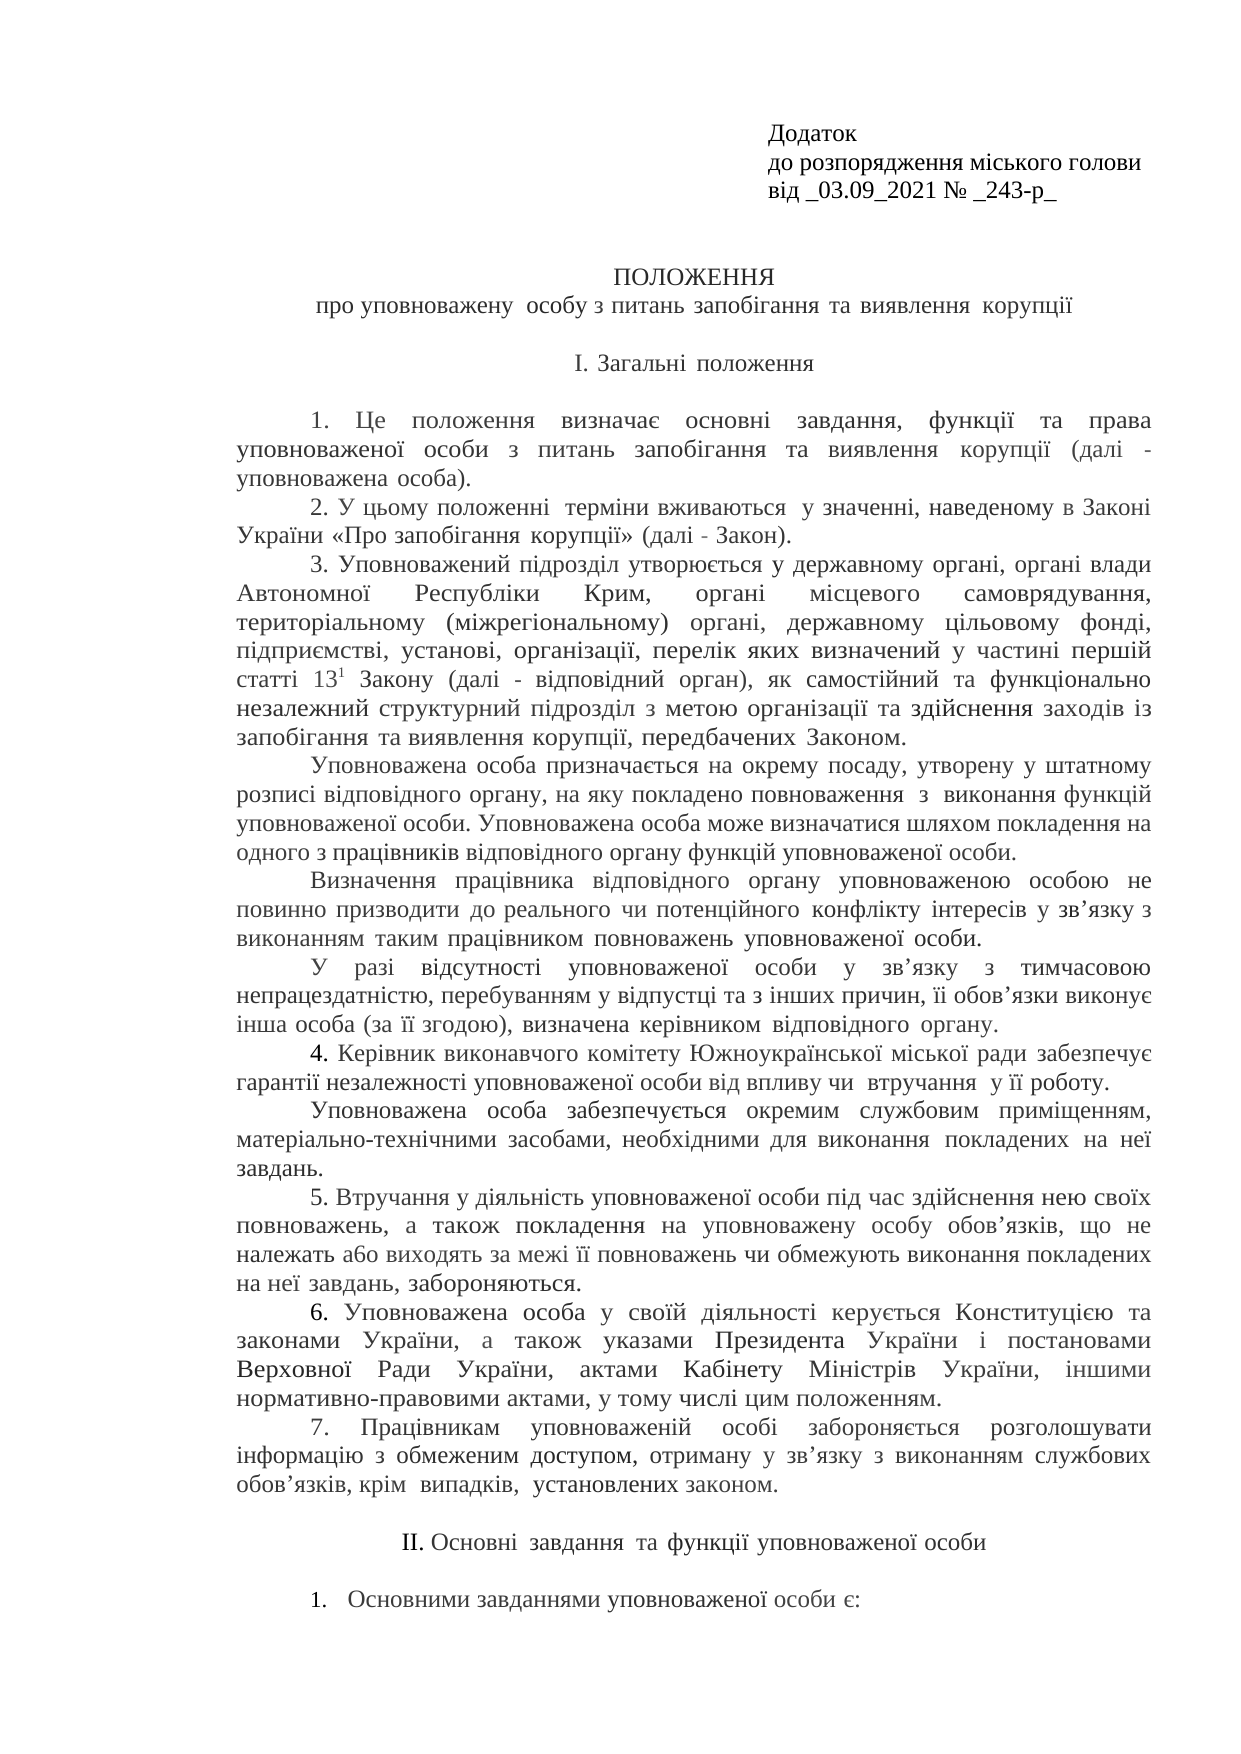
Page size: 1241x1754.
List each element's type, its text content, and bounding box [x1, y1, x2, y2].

text ІІ. Основні завдання та функції уповноваженої особи [236, 1527, 1152, 1556]
text 5. Втручання у діяльність уповноваженої особи під час здійснення нею своїх повноважень, а також покладення на уповноважену особу обов’язків, що не належать a6o виходять за межі ïї повноважень чи обмежують виконання покладених на неї завдань, забороняються. [236, 1182, 1152, 1297]
text І. Загальні положення [236, 348, 1152, 377]
text від _03.09_2021 № _243-р_ [236, 176, 1152, 204]
text Уповноважена особа призначається на окрему посаду, утворену у штатному розписі відповідного органу, на яку покладено повноваження з виконання функцій уповноваженої особи. Уповноважена особа може визначатися шляхом покладення на одного з працівників відповідного органу функцій уповноваженої особи. [236, 751, 1152, 866]
text про уповноважену особу з питань запобігання та виявлення корупції [236, 291, 1152, 319]
text 6. Уповноважена особа у своїй діяльності керується Конституцією та законами України, а також указами Президента України i постановами Верховної Ради України, актами Кабінету Міністрів України, іншими нормативно-правовими актами, у тому числі цим положенням. [236, 1297, 1152, 1412]
text Додаток [236, 118, 1152, 147]
text 1. Це положення визначає основні завдання, функції та права уповноваженої особи з питань запобігання та виявлення корупції (далі - уповноважена особа). [236, 406, 1152, 492]
text Уповноважена особа забезпечується окремим службовим приміщенням, матеріально-технічними засобами, необхідними для виконання покладених на неї завдань. [236, 1096, 1152, 1182]
list Основними завданнями уповноваженої особи є: [310, 1584, 1152, 1613]
text Визначення працівника відповідного органу уповноваженою особою не повинно призводити до реального чи потенційного конфлікту інтересів у зв’язку з виконанням таким працівником повноважень уповноваженої особи. [236, 866, 1152, 952]
text У разі відсутності уповноваженої особи у зв’язку з тимчасовою непрацездатністю, перебуванням у відпустці та з інших причин, ïi обов’язки виконує інша особа (за її згодою), визначена керівником відповідного органу. [236, 952, 1152, 1038]
text 2. У цьому положенні терміни вживаються у значенні, наведеному в Законі України «Про запобігання корупції» (далі - Закон). [236, 492, 1152, 549]
text 4. Керівник виконавчого комітету Южноукраїнської міської ради забезпечує гарантії незалежності уповноваженої особи від впливу чи втручання у її роботу. [236, 1038, 1152, 1096]
text 3. Уповноважений підрозділ утворюється у державному органі, органі влади Автономної Республіки Крим, органі місцевого самоврядування, територіальному (міжрегіональному) органі, державному цільовому фонді, підприємстві, установі, організації, перелік яких визначений у частині першій статті 131 Закону (далі - відповідний орган), як самостійний та функціонально незалежний структурний підрозділ з метою організації та здійснення заходів із запобігання та виявлення корупції, передбачених Законом. [236, 549, 1152, 751]
text ПОЛОЖЕННЯ [236, 262, 1152, 291]
text до розпорядження міського голови [236, 147, 1152, 176]
text 7. Працівникам уповноваженій особі забороняється розголошувати інформацію з обмеженим доступом, отриману у зв’язку з виконанням службових обов’язків, крім випадків, установлених законом. [236, 1412, 1152, 1498]
